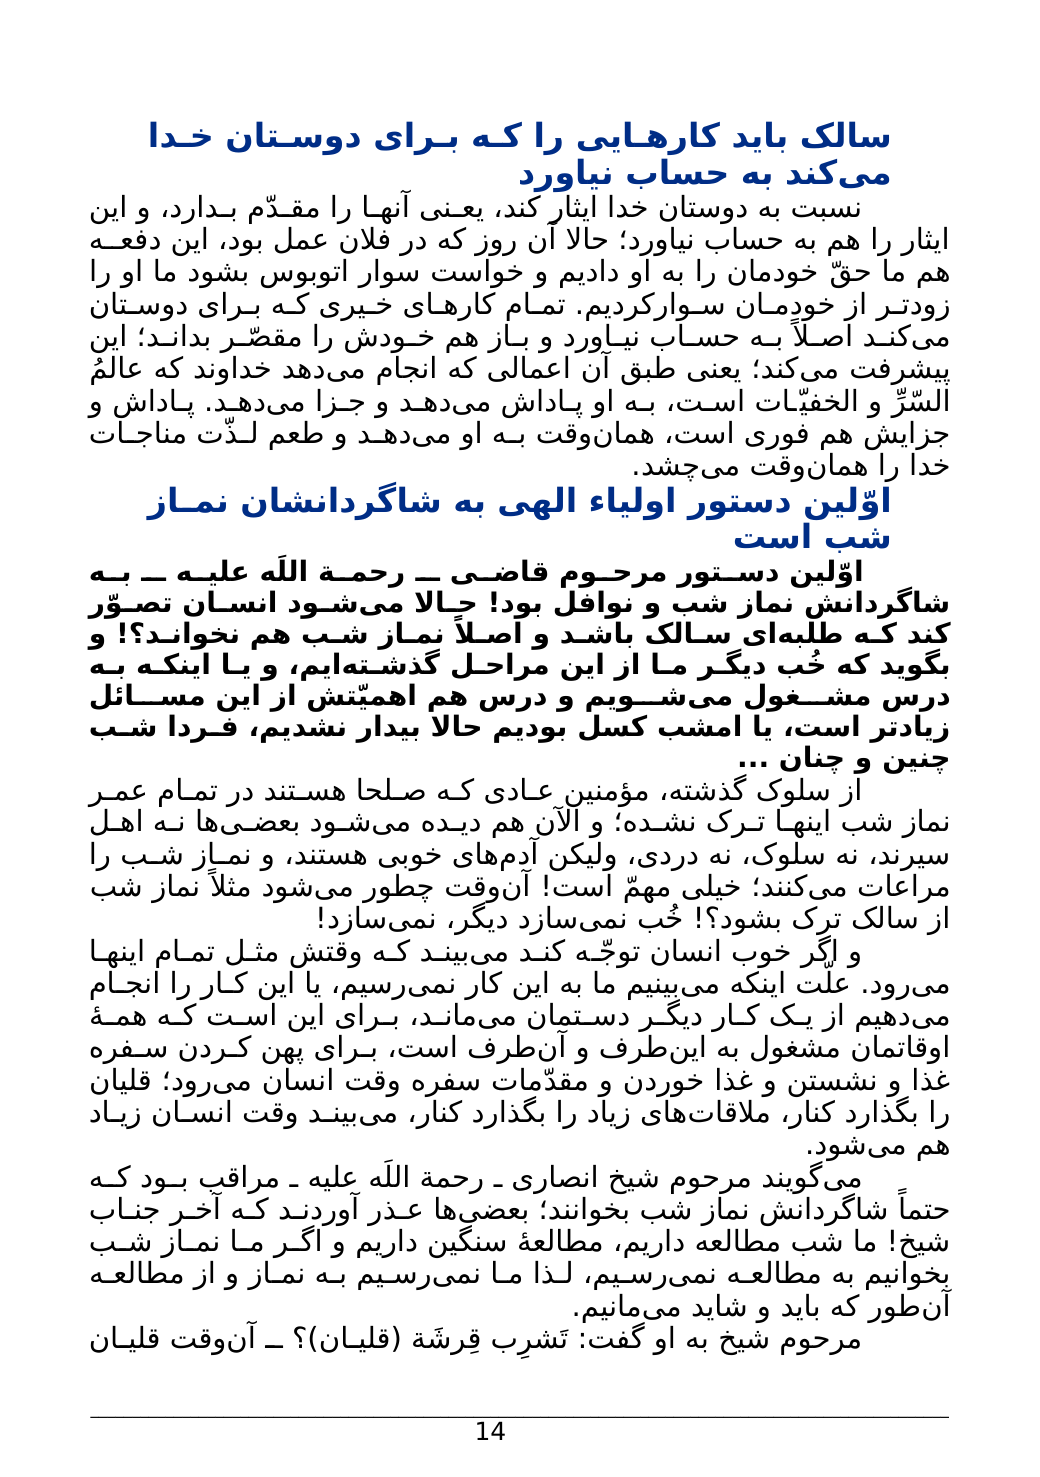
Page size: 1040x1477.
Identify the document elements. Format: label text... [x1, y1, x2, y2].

text اوّلین دستور مرحوم قاضی ـ رحمة اللَه‌ علیه ـ به شاگردانش نماز شب و نوافل بود! حالا می‌شود انسان تصوّر کند که طلبه‌ای سالک باشد و اصلاً نماز شب هم نخواند؟! و بگوید که خُب دیگر ما از این مراحل گذشته‌ایم، و یا اینکه به درس مشغول می‌شویم و درس هم اهمیّتش از این مسائل زیادتر است، یا امشب کسل بودیم حالا بیدار نشدیم، فردا شب چنین و چنان ... [89, 556, 951, 774]
subtitle سالک باید کارهایی را که برای دوستان خدا می‌کند به حساب نیاورد [148, 118, 892, 192]
text و اگر خوب انسان توجّه کند می‌بیند که وقتش مثل تمام اینها می‌رود. علّت اینکه می‌بینیم ما به این کار نمی‌رسیم، یا این کار را انجام می‌دهیم از یک کار دیگر دستمان می‌ماند، برای این است که همۀ اوقاتمان مشغول به این‌طرف و آن‌طرف است، برای پهن کردن سفره غذا و نشستن و غذا خوردن و مقدّمات سفره وقت انسان می‌رود؛ قلیان را بگذارد کنار، ملاقات‌های زیاد را بگذارد کنار، می‌بیند وقت انسان زیاد هم می‌شود. [89, 936, 951, 1162]
subtitle اوّلین دستور اولیاء الهی به شاگردانشان نماز شب است [148, 482, 892, 556]
text از سلوک گذشته، مؤمنین عادی که صلحا هستند در تمام عمر نماز شب اینها ترک نشده؛ و الآن هم دیده می‌شود بعضی‌ها نه اهل سیرند، نه سلوک، نه دردی، ولیکن آدم‌های خوبی هستند، و نماز شب را مراعات می‌کنند؛ خیلی مهمّ است! آن‌وقت چطور می‌شود مثلاً نماز شب از سالک ترک بشود؟! خُب نمی‌سازد دیگر، نمی‌سازد! [89, 774, 951, 936]
text می‌گویند مرحوم شیخ انصاری ـ رحمة اللَه‌ علیه ـ مراقب بود که حتماً شاگردانش نماز شب بخوانند؛ بعضی‌ها عذر آوردند که آخر جناب شیخ! ما شب مطالعه داریم، مطالعۀ سنگین داریم و اگر ما نماز شب بخوانیم به مطالعه نمی‌رسیم، لذا ما نمی‌رسیم به نماز و از مطالعه آن‌طور که باید و شاید می‌مانیم. [89, 1162, 951, 1323]
text نسبت به دوستان خدا ایثار کند، یعنی آنها را مقدّم بدارد، و این ایثار را هم به حساب نیاورد؛ حالا آن روز که در فلان عمل بود، این دفعه هم ما حقّ خودمان را به او دادیم و خواست سوار اتوبوس بشود ما او را زودتر از خودمان سوارکردیم. تمام کارهای خیری که برای دوستان می‌کند اصلاً به حساب نیاورد و باز هم خودش را مقصّر بداند؛ این پیشرفت می‌کند؛ یعنی طبق آن اعمالی که انجام می‌دهد خداوند که عالمُ السّرِّ و الخفیّات است، به او پاداش می‌دهد و جزا می‌دهد. پاداش و جزایش هم فوری است، همان‌وقت به او می‌دهد و طعم لذّت مناجات خدا را همان‌وقت می‌چشد. [89, 192, 951, 482]
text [89, 1323, 951, 1355]
